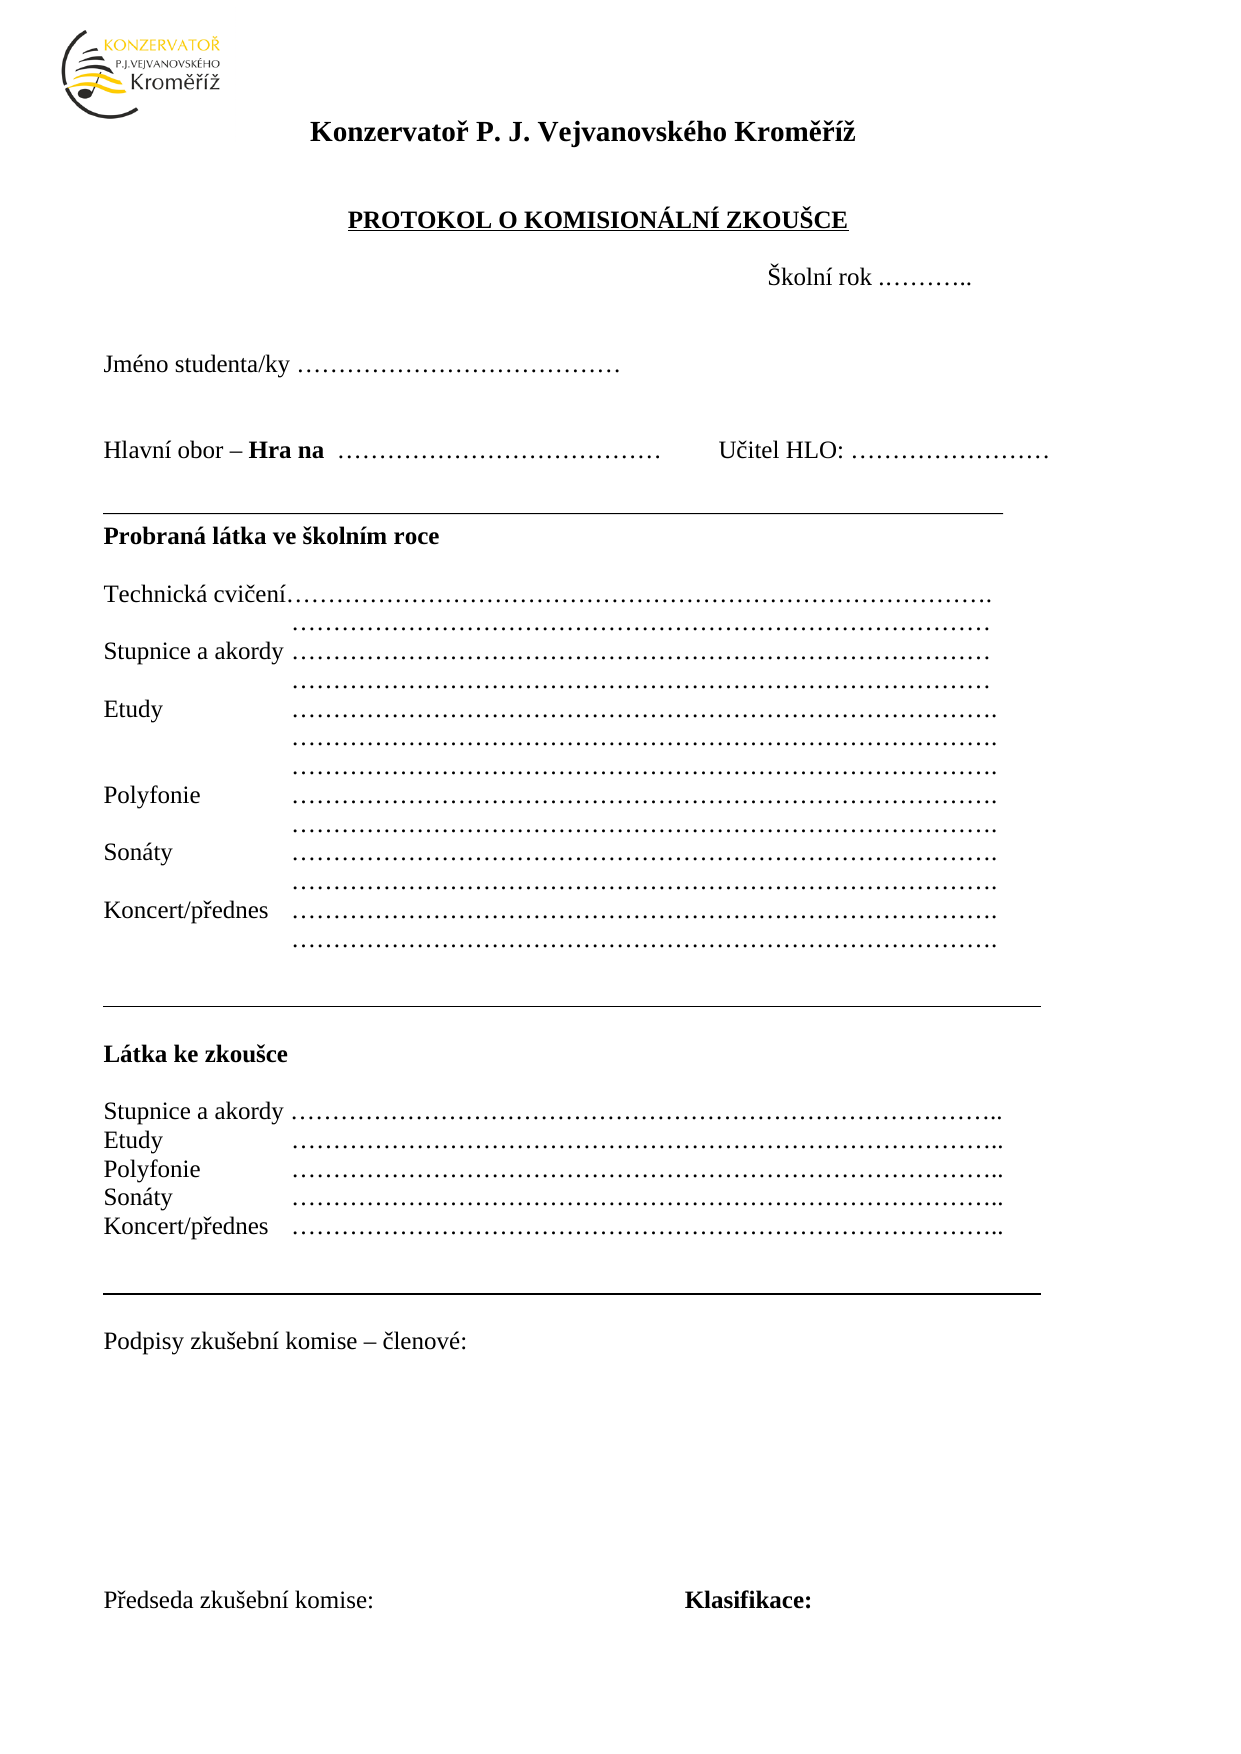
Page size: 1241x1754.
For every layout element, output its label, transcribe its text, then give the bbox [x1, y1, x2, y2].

text …………………………………………………………………………. [103, 722, 1093, 751]
text Koncert/přednes ………………………………………………………………………….. [103, 1211, 1093, 1240]
text ………………………………………………………………………… [103, 665, 1093, 694]
subtitle PROTOKOL O KOMISIONÁLNÍ ZKOUŠCE [103, 205, 1093, 234]
text Hlavní obor – Hra na ………………………………… Učitel HLO: …………………… [103, 435, 1093, 464]
text Stupnice a akordy ………………………………………………………………………….. [103, 1096, 1093, 1125]
text ………………………………………………………………………… [103, 607, 1093, 636]
text Podpisy zkušební komise – členové: [103, 1326, 1093, 1355]
text Technická cvičení…………………………………………………………………………. [103, 579, 1093, 607]
text Stupnice a akordy ………………………………………………………………………… [103, 636, 1093, 665]
text …………………………………………………………………………. [103, 924, 1093, 952]
text …………………………………………………………………………. [103, 866, 1093, 895]
text …………………………………………………………………………. [103, 751, 1093, 780]
text Předseda zkušební komise: Klasifikace: [103, 1585, 1093, 1614]
text Polyfonie ………………………………………………………………………….. [103, 1154, 1093, 1182]
picture [44, 6, 236, 142]
text Jméno studenta/ky ………………………………… [103, 349, 1093, 377]
text Konzervatoř P. J. Vejvanovského Kroměříž [44, 6, 1093, 147]
text Etudy …………………………………………………………………………. [103, 694, 1093, 722]
text Etudy ………………………………………………………………………….. [103, 1125, 1093, 1154]
subtitle Látka ke zkoušce [103, 1039, 1093, 1067]
text Sonáty ………………………………………………………………………….. [103, 1182, 1093, 1211]
text …………………………………………………………………………. [103, 809, 1093, 837]
text Sonáty …………………………………………………………………………. [103, 837, 1093, 866]
text Školní rok .……….. [103, 262, 1093, 291]
text Probraná látka ve školním roce [103, 521, 1093, 550]
text Polyfonie …………………………………………………………………………. [103, 780, 1093, 809]
text Koncert/přednes …………………………………………………………………………. [103, 895, 1093, 924]
